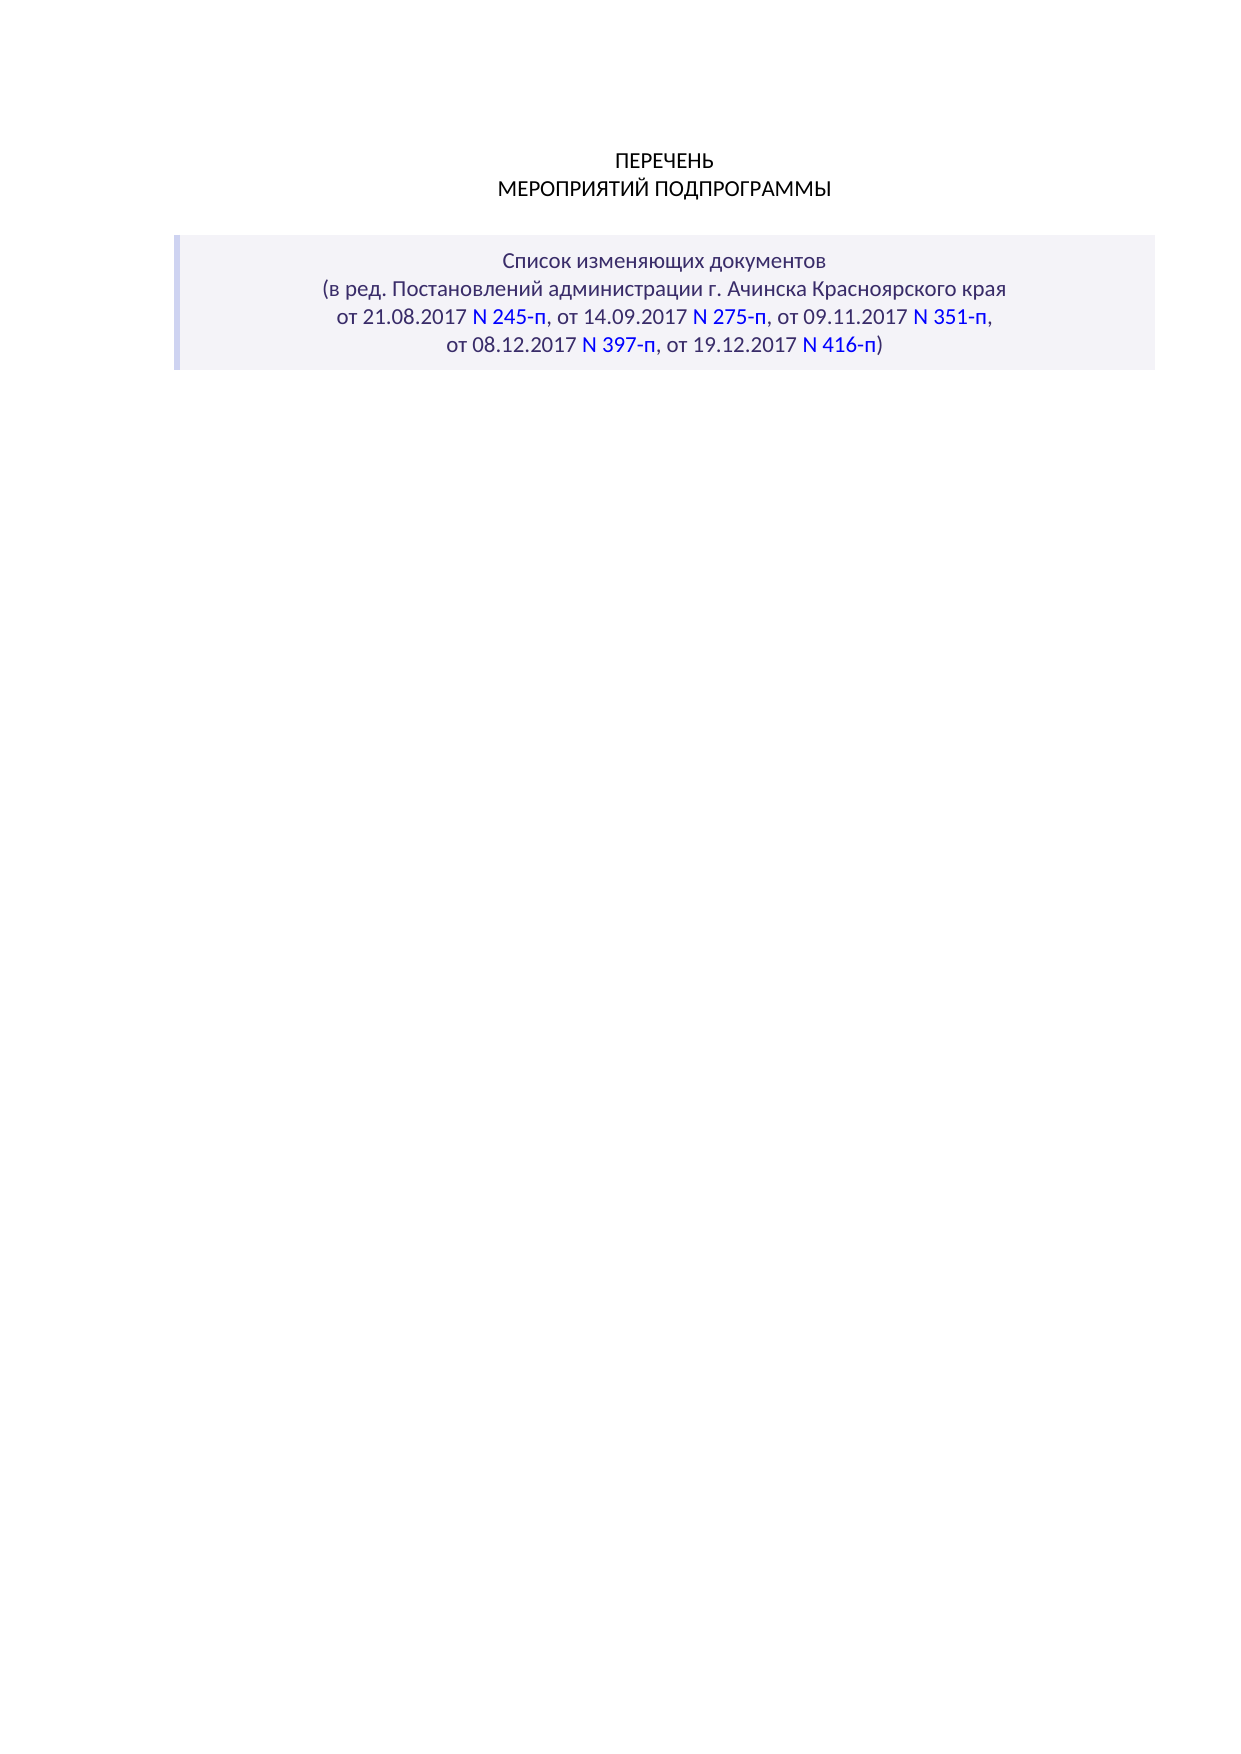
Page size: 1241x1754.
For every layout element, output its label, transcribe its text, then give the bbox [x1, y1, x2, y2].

text МЕРОПРИЯТИЙ ПОДПРОГРАММЫ [177, 174, 1152, 202]
table_header Список изменяющих документов (в ред. Постановлений администрации г. Ачинска Красноярского края от 21.08.2017 N 245-п, от 14.09.2017 N 275-п, от 09.11.2017 N 351-п, от 08.12.2017 N 397-п, от 19.12.2017 N 416-п) [180, 235, 1149, 370]
text ПЕРЕЧЕНЬ [177, 146, 1152, 174]
